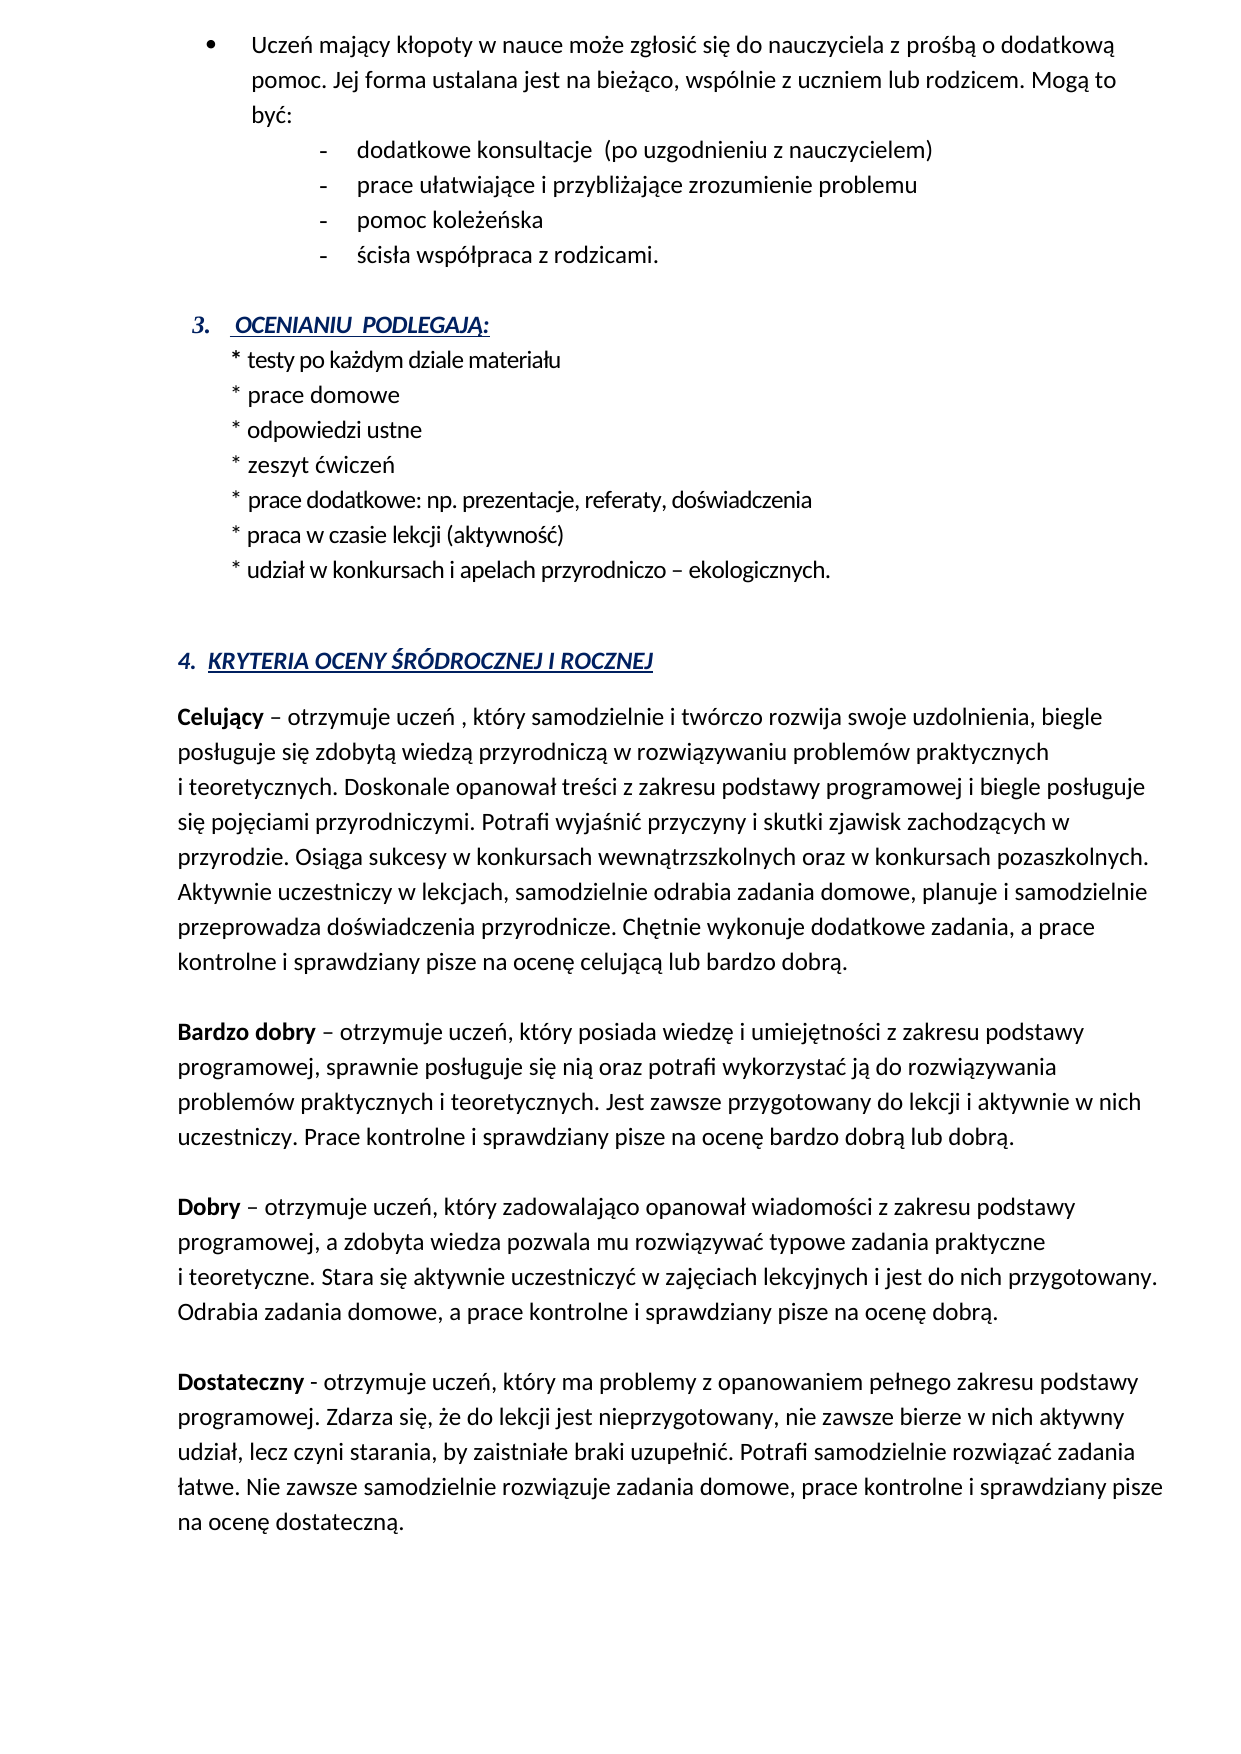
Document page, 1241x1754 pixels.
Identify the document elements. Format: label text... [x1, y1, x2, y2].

text i teoretyczne. Stara się aktywnie uczestniczyć w zajęciach lekcyjnych i jest do nich przygotowany. [148, 1261, 1167, 1292]
text Odrabia zadania domowe, a prace kontrolne i sprawdziany pisze na ocenę dobrą. [148, 1296, 1167, 1327]
text łatwe. Nie zawsze samodzielnie rozwiązuje zadania domowe, prace kontrolne i sprawdziany pisze [148, 1471, 1167, 1502]
text programowej. Zdarza się, że do lekcji jest nieprzygotowany, nie zawsze bierze w nich aktywny [148, 1401, 1167, 1432]
text Celujący – otrzymuje uczeń , który samodzielnie i twórczo rozwija swoje uzdolnienia, biegle [148, 701, 1167, 732]
text udział, lecz czyni starania, by zaistniałe braki uzupełnić. Potrafi samodzielnie rozwiązać zadania [148, 1436, 1167, 1467]
text uczestniczy. Prace kontrolne i sprawdziany pisze na ocenę bardzo dobrą lub dobrą. [148, 1121, 1167, 1152]
text na ocenę dostateczną. [148, 1506, 1167, 1537]
text przeprowadza doświadczenia przyrodnicze. Chętnie wykonuje dodatkowe zadania, a prace [148, 911, 1167, 942]
list pomoc koleżeńska [319, 204, 1137, 235]
text Dostateczny - otrzymuje uczeń, który ma problemy z opanowaniem pełnego zakresu podstawy [148, 1366, 1167, 1397]
list Uczeń mający kłopoty w nauce może zgłosić się do nauczyciela z prośbą o dodatkową pomoc. Jej forma ustalana jest na bieżąco, wspólnie z uczniem lub rodzicem. Mogą to być: [207, 29, 1137, 130]
text Bardzo dobry – otrzymuje uczeń, który posiada wiedzę i umiejętności z zakresu podstawy [148, 1016, 1167, 1047]
list dodatkowe konsultacje (po uzgodnieniu z nauczycielem) [319, 134, 1137, 165]
text i teoretycznych. Doskonale opanował treści z zakresu podstawy programowej i biegle posługuje się pojęciami przyrodniczymi. Potrafi wyjaśnić przyczyny i skutki zjawisk zachodzących w przyrodzie. Osiąga sukcesy w konkursach wewnątrzszkolnych oraz w konkursach pozaszkolnych. [177, 771, 1167, 872]
list prace ułatwiające i przybliżające zrozumienie problemu [319, 169, 1137, 200]
text posługuje się zdobytą wiedzą przyrodniczą w rozwiązywaniu problemów praktycznych [148, 736, 1167, 767]
text 4. KRYTERIA OCENY ŚRÓDROCZNEJ I ROCZNEJ [148, 645, 1167, 676]
text kontrolne i sprawdziany pisze na ocenę celującą lub bardzo dobrą. [148, 946, 1167, 977]
text programowej, a zdobyta wiedza pozwala mu rozwiązywać typowe zadania praktyczne [148, 1226, 1167, 1257]
text problemów praktycznych i teoretycznych. Jest zawsze przygotowany do lekcji i aktywnie w nich [148, 1086, 1167, 1117]
list ścisła współpraca z rodzicami. [319, 239, 1137, 270]
text programowej, sprawnie posługuje się nią oraz potrafi wykorzystać ją do rozwiązywania [148, 1051, 1167, 1082]
text Dobry – otrzymuje uczeń, który zadowalająco opanował wiadomości z zakresu podstawy [148, 1191, 1167, 1222]
list OCENIANIU PODLEGAJĄ: * testy po każdym dziale materiału * prace domowe * odpowiedzi ustne * zeszyt ćwiczeń * prace dodatkowe: np. prezentacje, referaty, doświadczenia * praca w czasie lekcji (aktywność) * udział w konkursach i apelach przyrodniczo – ekologicznych. [192, 309, 1137, 585]
text Aktywnie uczestniczy w lekcjach, samodzielnie odrabia zadania domowe, planuje i samodzielnie [148, 876, 1167, 907]
